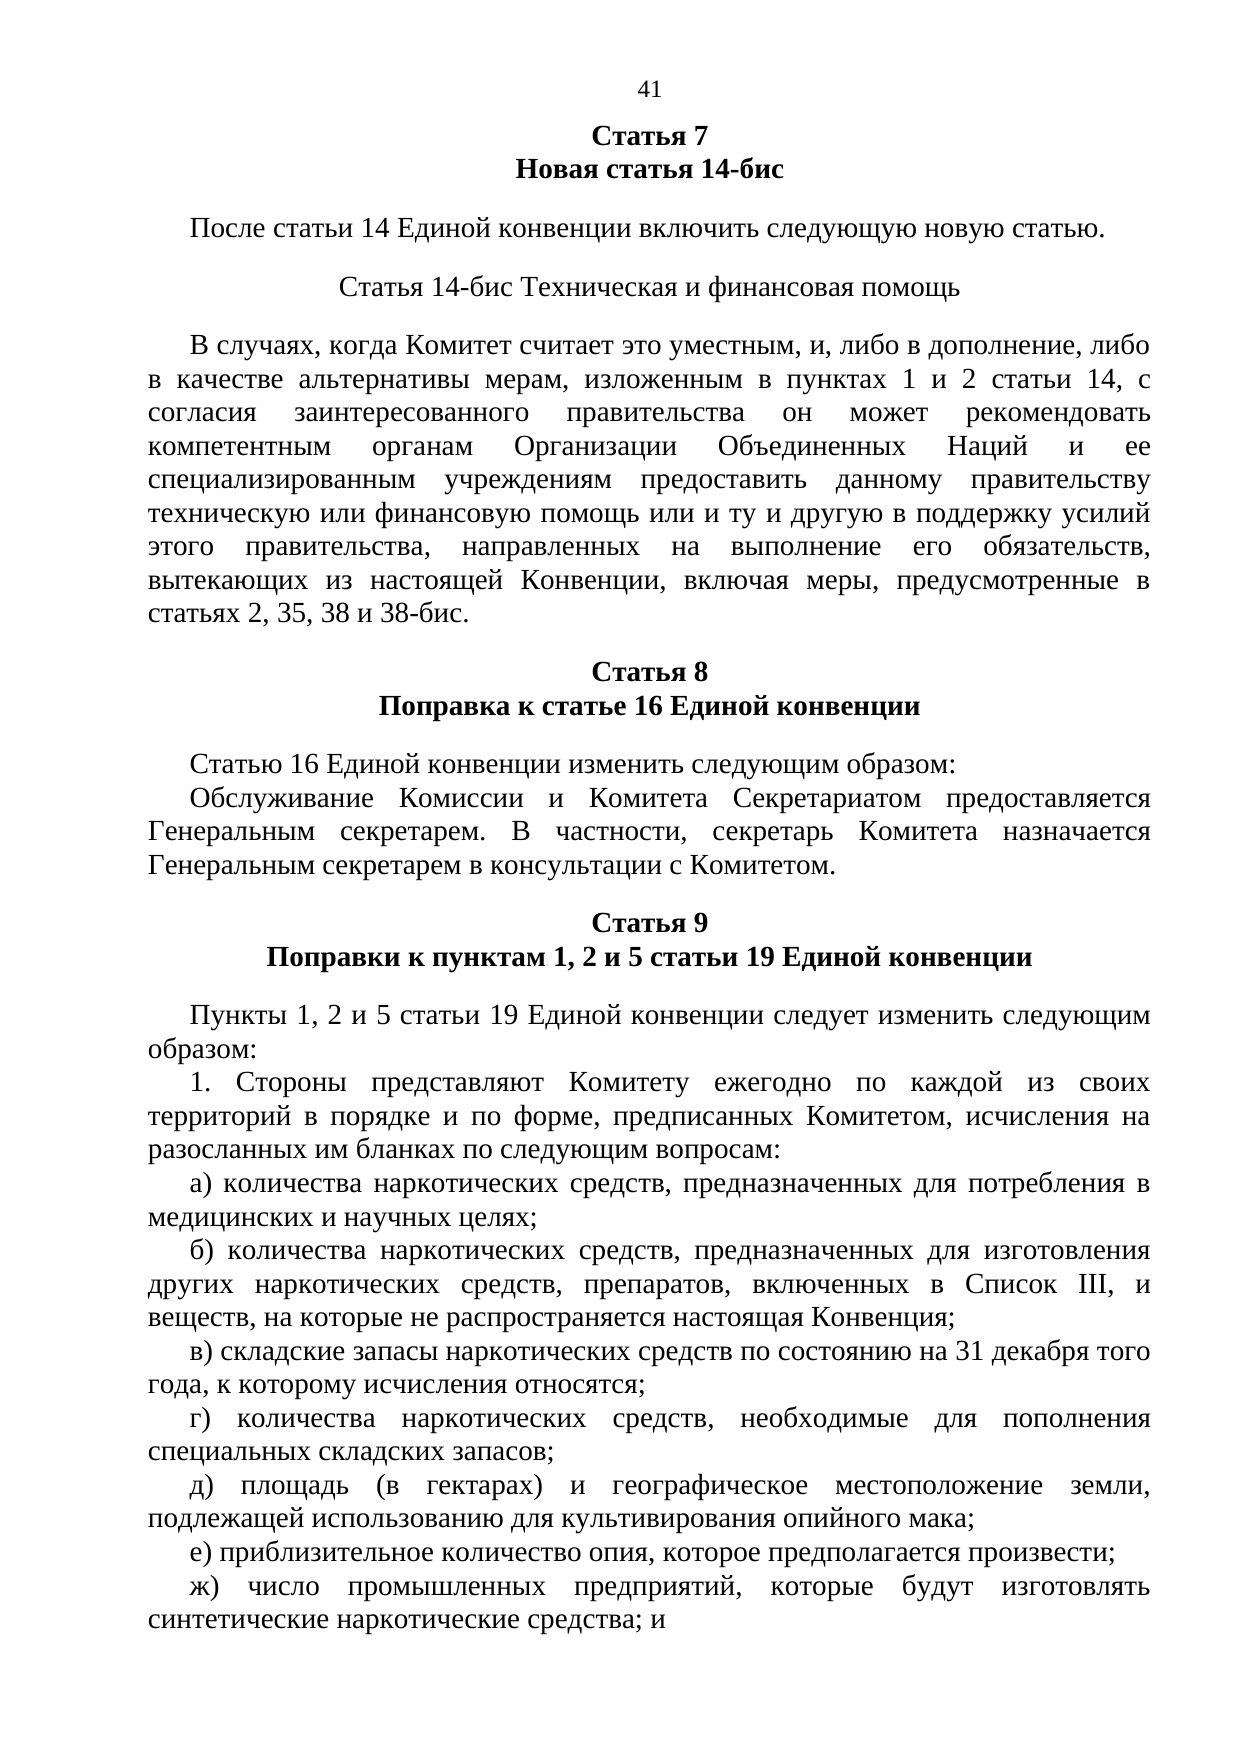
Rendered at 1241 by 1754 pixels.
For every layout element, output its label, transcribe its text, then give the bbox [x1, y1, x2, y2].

text 1. Стороны представляют Комитету ежегодно по каждой из своих территорий в порядке и по форме, предписанных Комитетом, исчисления на разосланных им бланках по следующим вопросам: [148, 1064, 1152, 1165]
text ж) число промышленных предприятий, которые будут изготовлять синтетические наркотические средства; и [148, 1568, 1152, 1635]
text Статья 9 [148, 905, 1152, 939]
text б) количества наркотических средств, предназначенных для изготовления других наркотических средств, препаратов, включенных в Список III, и веществ, на которые не распространяется настоящая Конвенция; [148, 1232, 1152, 1333]
text Пункты 1, 2 и 5 статьи 19 Единой конвенции следует изменить следующим образом: [148, 997, 1152, 1064]
text Статья 14-бис Техническая и финансовая помощь [148, 269, 1152, 302]
text Статью 16 Единой конвенции изменить следующим образом: [148, 746, 1152, 780]
text Новая статья 14-бис [148, 152, 1152, 185]
text Обслуживание Комиссии и Комитета Секретариатом предоставляется Генеральным секретарем. В частности, секретарь Комитета назначается Генеральным секретарем в консультации с Комитетом. [148, 780, 1152, 880]
text Поправка к статье 16 Единой конвенции [148, 688, 1152, 721]
text е) приблизительное количество опия, которое предполагается произвести; [148, 1534, 1152, 1568]
text а) количества наркотических средств, предназначенных для потребления в медицинских и научных целях; [148, 1165, 1152, 1232]
text д) площадь (в гектарах) и географическое местоположение земли, подлежащей использованию для культивирования опийного мака; [148, 1467, 1152, 1534]
text После статьи 14 Единой конвенции включить следующую новую статью. [148, 210, 1152, 244]
text Статья 8 [148, 654, 1152, 688]
text в) складские запасы наркотических средств по состоянию на 31 декабря того года, к которому исчисления относятся; [148, 1333, 1152, 1400]
text Статья 7 [148, 118, 1152, 152]
text Поправки к пунктам 1, 2 и 5 статьи 19 Единой конвенции [148, 939, 1152, 972]
text В случаях, когда Комитет считает это уместным, и, либо в дополнение, либо в качестве альтернативы мерам, изложенным в пунктах 1 и 2 статьи 14, с согласия заинтересованного правительства он может рекомендовать компетентным органам Организации Объединенных Наций и ее специализированным учреждениям предоставить данному правительству техническую или финансовую помощь или и ту и другую в поддержку усилий этого правительства, направленных на выполнение его обязательств, вытекающих из настоящей Конвенции, включая меры, предусмотренные в статьях 2, 35, 38 и 38-бис. [148, 327, 1152, 629]
text г) количества наркотических средств, необходимые для пополнения специальных складских запасов; [148, 1400, 1152, 1467]
